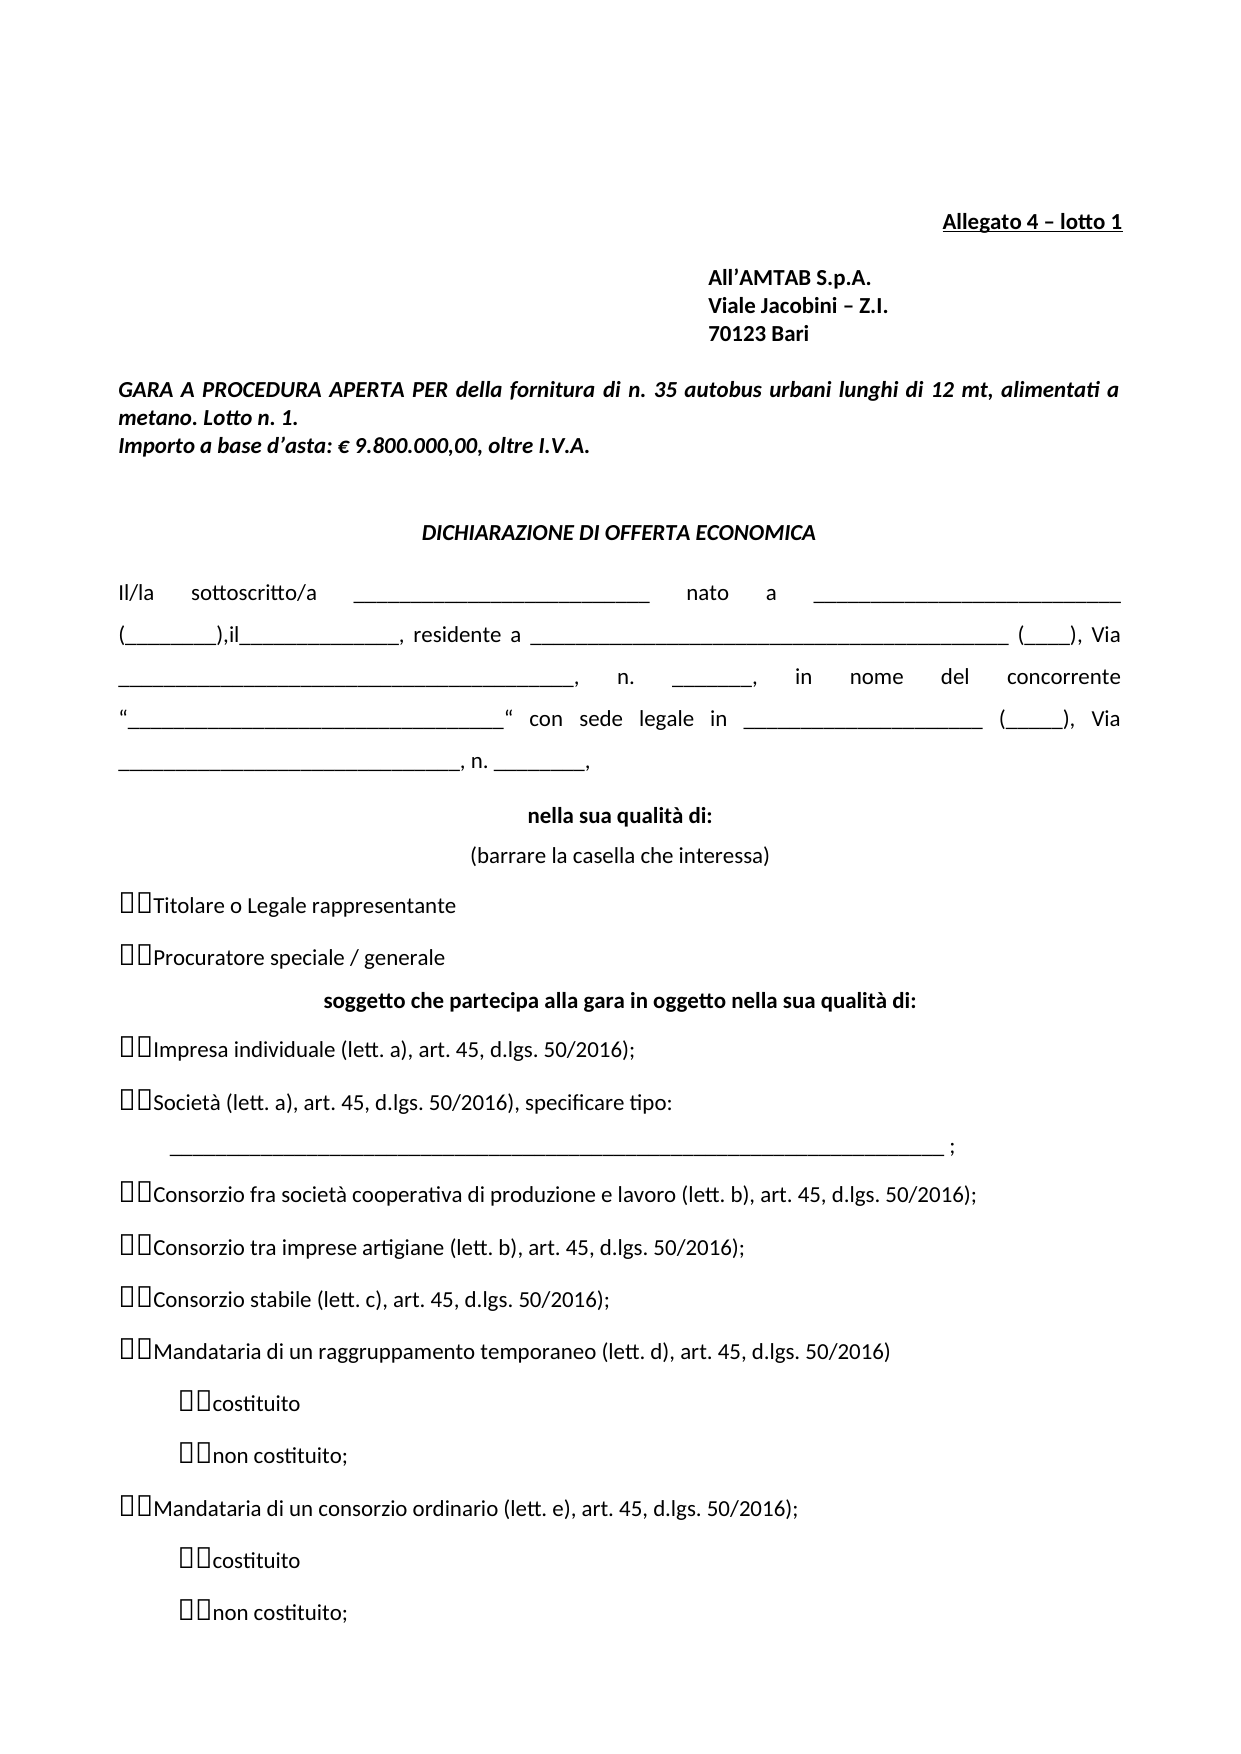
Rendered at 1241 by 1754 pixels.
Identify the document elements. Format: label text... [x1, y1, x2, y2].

text DICHIARAZIONE DI OFFERTA ECONOMICA [118, 518, 1122, 546]
text Procuratore speciale / generale [118, 934, 1122, 974]
text costituito [177, 1537, 1122, 1577]
text Viale Jacobini – Z.I. [708, 291, 1122, 319]
text GARA A PROCEDURA APERTA PER della fornitura di n. 35 autobus urbani lunghi di 12 mt, alimentati a metano. Lotto n. 1. [118, 375, 1122, 431]
text Consorzio tra imprese artigiane (lett. b), art. 45, d.lgs. 50/2016); [118, 1224, 1122, 1263]
text Mandataria di un raggruppamento temporaneo (lett. d), art. 45, d.lgs. 50/2016) [118, 1328, 1122, 1368]
text Mandataria di un consorzio ordinario (lett. e), art. 45, d.lgs. 50/2016); [118, 1485, 1122, 1524]
text Consorzio stabile (lett. c), art. 45, d.lgs. 50/2016); [118, 1276, 1122, 1316]
text Il/la sottoscritto/a __________________________ nato a ___________________________ (________),il______________, residente a __________________________________________ (____), Via ________________________________________, n. _______, in nome del concorrente “_________________________________“ con sede legale in _____________________ (_____), Via ______________________________, n. ________, [118, 578, 1122, 774]
text 70123 Bari [708, 319, 1122, 347]
text Impresa individuale (lett. a), art. 45, d.lgs. 50/2016); [118, 1027, 1122, 1066]
text (barrare la casella che interessa) [118, 841, 1122, 869]
text soggetto che partecipa alla gara in oggetto nella sua qualità di: [118, 986, 1122, 1014]
text Consorzio fra società cooperativa di produzione e lavoro (lett. b), art. 45, d.lgs. 50/2016); [118, 1172, 1122, 1211]
text All’AMTAB S.p.A. [708, 263, 1122, 291]
text Importo a base d’asta: € 9.800.000,00, oltre I.V.A. [118, 431, 1122, 459]
text Titolare o Legale rappresentante [118, 882, 1122, 922]
text costituito [177, 1380, 1122, 1420]
text non costituito; [177, 1589, 1122, 1629]
text Società (lett. a), art. 45, d.lgs. 50/2016), specificare tipo: [118, 1079, 1122, 1119]
text nella sua qualità di: [118, 801, 1122, 829]
text Allegato 4 – lotto 1 [708, 207, 1122, 235]
text non costituito; [177, 1433, 1122, 1472]
text ____________________________________________________________________ ; [118, 1131, 1122, 1159]
